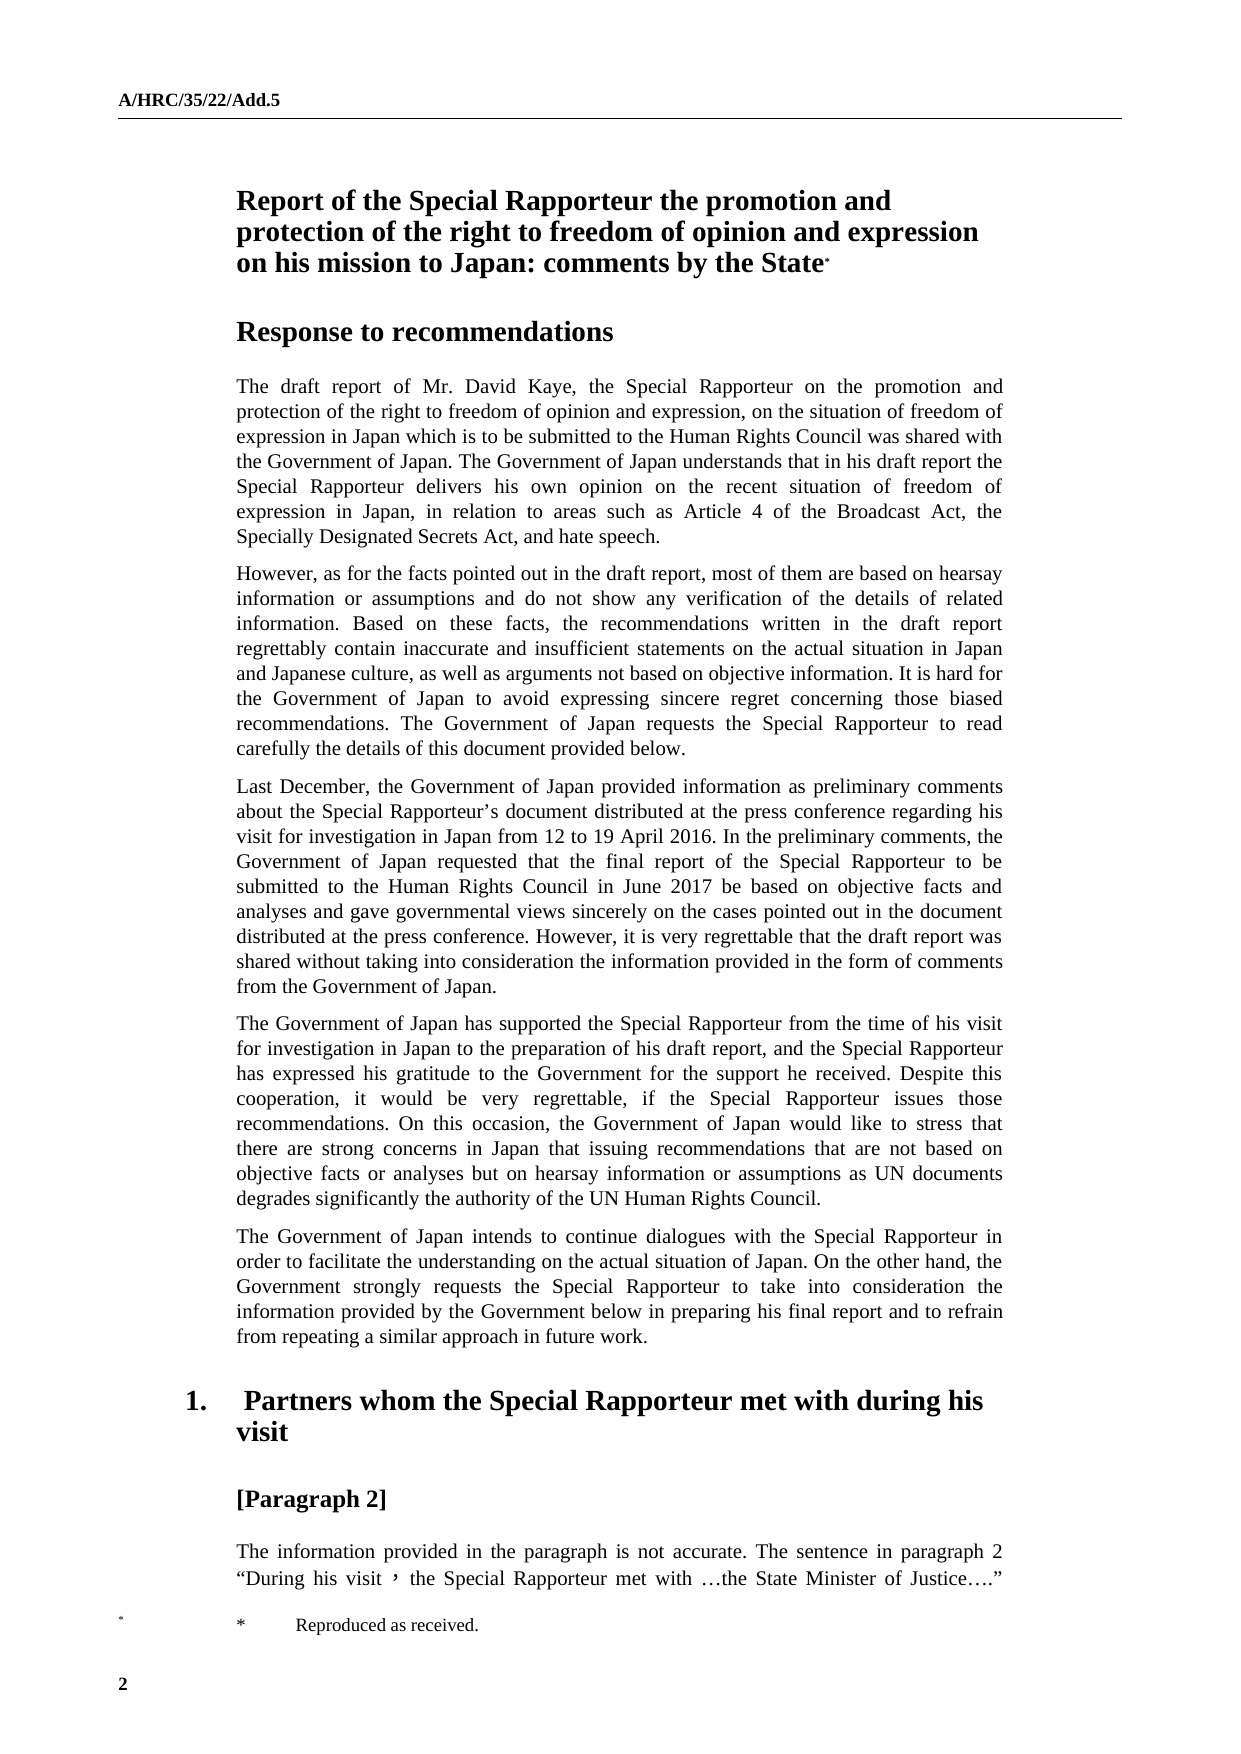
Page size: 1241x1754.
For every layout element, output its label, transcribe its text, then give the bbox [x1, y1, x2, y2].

text The Government of Japan has supported the Special Rapporteur from the time of his visit for investigation in Japan to the preparation of his draft report, and the Special Rapporteur has expressed his gratitude to the Government for the support he received. Despite this cooperation, it would be very regrettable, if the Special Rapporteur issues those recommendations. On this occasion, the Government of Japan would like to stress that there are strong concerns in Japan that issuing recommendations that are not based on objective facts or analyses but on hearsay information or assumptions as UN documents degrades significantly the authority of the UN Human Rights Council. [236, 1010, 1004, 1210]
text Response to recommendations [118, 316, 1004, 348]
text The draft report of Mr. David Kaye, the Special Rapporteur on the promotion and protection of the right to freedom of opinion and expression, on the situation of freedom of expression in Japan which is to be submitted to the Human Rights Council was shared with the Government of Japan. The Government of Japan understands that in his draft report the Special Rapporteur delivers his own opinion on the recent situation of freedom of expression in Japan, in relation to areas such as Article 4 of the Broadcast Act, the Specially Designated Secrets Act, and hate speech. [236, 373, 1004, 548]
text [Paragraph 2] [118, 1485, 1004, 1513]
text Last December, the Government of Japan provided information as preliminary comments about the Special Rapporteur’s document distributed at the press conference regarding his visit for investigation in Japan from 12 to 19 April 2016. In the preliminary comments, the Government of Japan requested that the final report of the Special Rapporteur to be submitted to the Human Rights Council in June 2017 be based on objective facts and analyses and gave governmental views sincerely on the cases pointed out in the document distributed at the press conference. However, it is very regrettable that the draft report was shared without taking into consideration the information provided in the form of comments from the Government of Japan. [236, 773, 1004, 998]
text 1. Partners whom the Special Rapporteur met with during his visit [118, 1385, 1004, 1448]
text The Government of Japan intends to continue dialogues with the Special Rapporteur in order to facilitate the understanding on the actual situation of Japan. On the other hand, the Government strongly requests the Special Rapporteur to take into consideration the information provided by the Government below in preparing his final report and to refrain from repeating a similar approach in future work. [236, 1223, 1004, 1348]
text However, as for the facts pointed out in the draft report, most of them are based on hearsay information or assumptions and do not show any verification of the details of related information. Based on these facts, the recommendations written in the draft report regrettably contain inaccurate and insufficient statements on the actual situation in Japan and Japanese culture, as well as arguments not based on objective information. It is hard for the Government of Japan to avoid expressing sincere regret concerning those biased recommendations. The Government of Japan requests the Special Rapporteur to read carefully the details of this document provided below. [236, 560, 1004, 760]
text Report of the Special Rapporteur the promotion and protection of the right to freedom of opinion and expression on his mission to Japan: comments by the State* [236, 185, 1004, 279]
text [236, 1538, 1004, 1592]
